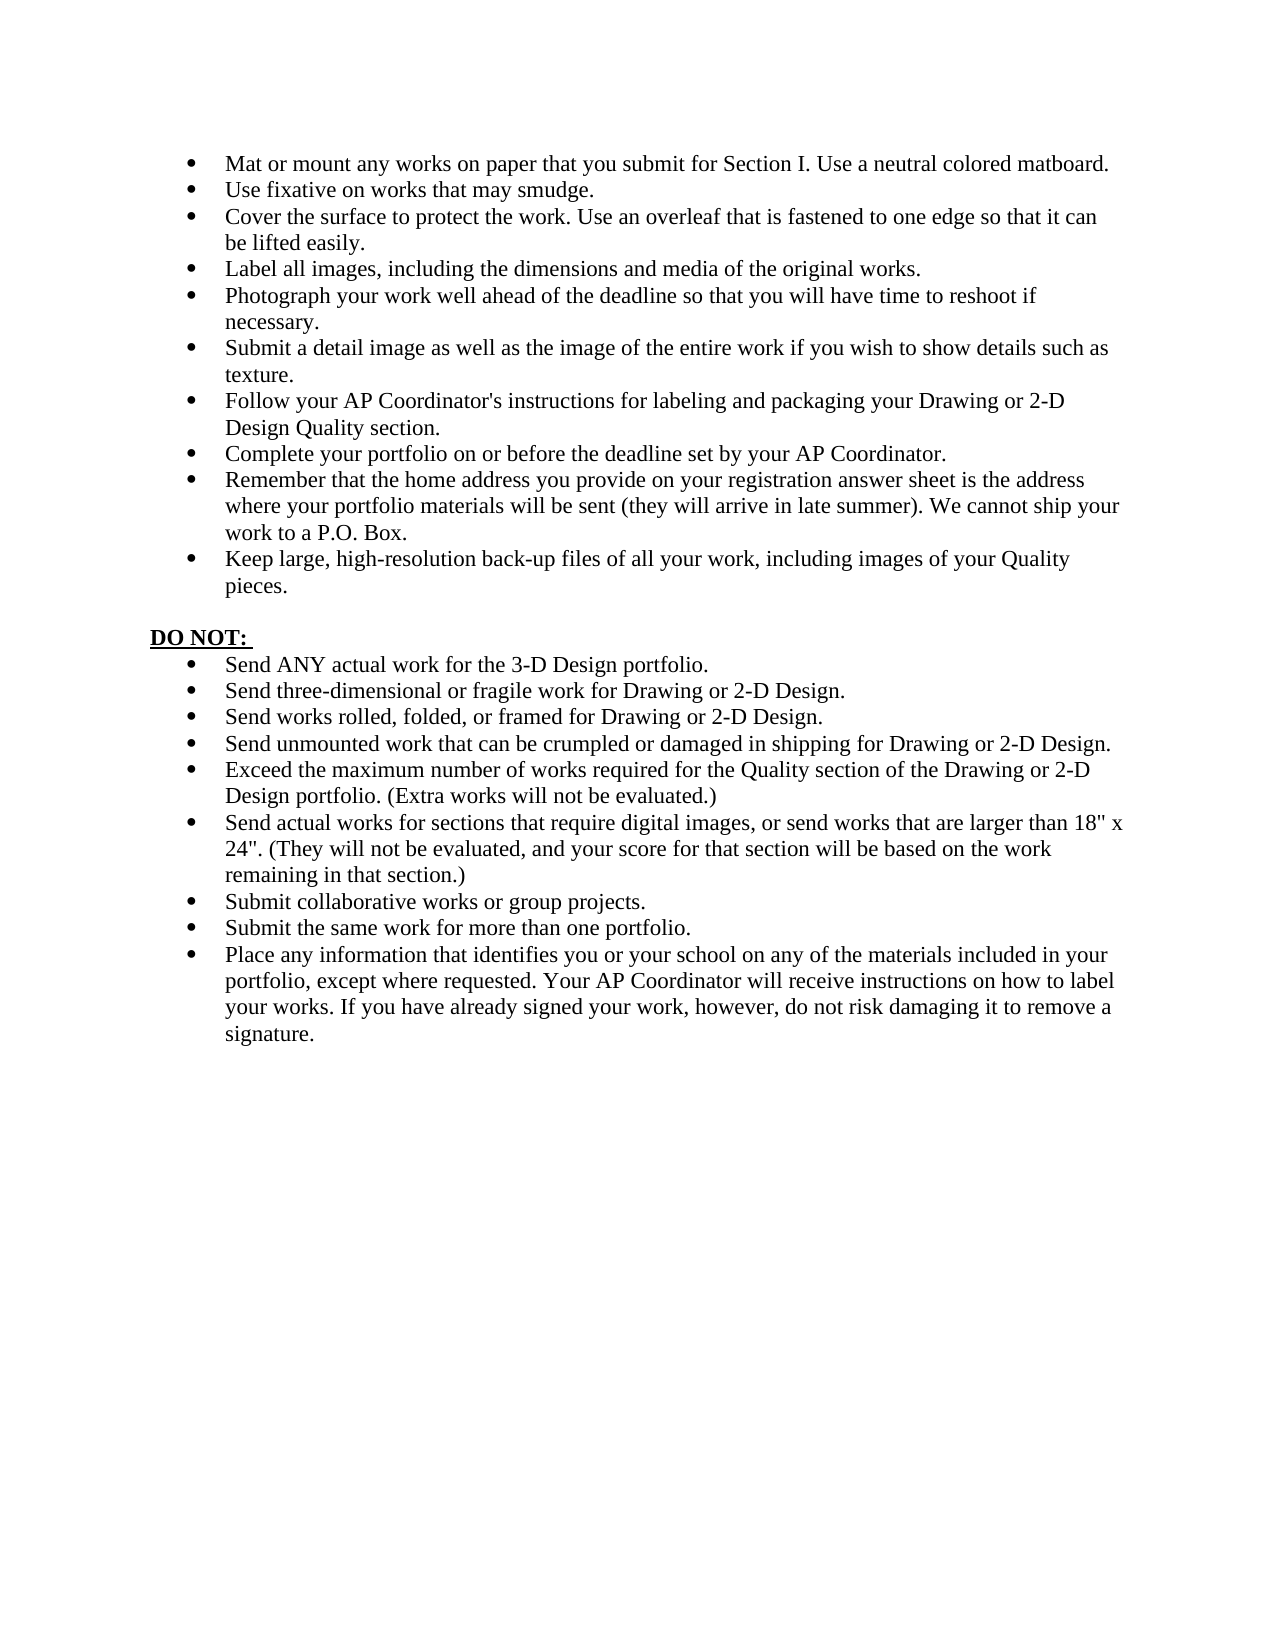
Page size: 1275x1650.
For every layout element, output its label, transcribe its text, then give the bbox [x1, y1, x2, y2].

list Place any information that identifies you or your school on any of the materials included in your portfolio, except where requested. Your AP Coordinator will receive instructions on how to label your works. If you have already signed your work, however, do not risk damaging it to remove a signature. [187, 941, 1125, 1046]
list Send three-dimensional or fragile work for Drawing or 2-D Design. [187, 677, 1125, 703]
list Submit collaborative works or group projects. [187, 888, 1125, 914]
list Remember that the home address you provide on your registration answer sheet is the address where your portfolio materials will be sent (they will arrive in late summer). We cannot ship your work to a P.O. Box. [187, 466, 1125, 545]
list Send works rolled, folded, or framed for Drawing or 2-D Design. [187, 703, 1125, 730]
list Mat or mount any works on paper that you submit for Section I. Use a neutral colored matboard. [187, 150, 1125, 176]
list Send ANY actual work for the 3-D Design portfolio. [187, 651, 1125, 677]
list Send unmounted work that can be crumpled or damaged in shipping for Drawing or 2-D Design. [187, 730, 1125, 756]
list Keep large, high-resolution back-up files of all your work, including images of your Quality pieces. [187, 545, 1125, 598]
list Exceed the maximum number of works required for the Quality section of the Drawing or 2-D Design portfolio. (Extra works will not be evaluated.) [187, 756, 1125, 809]
list Send actual works for sections that require digital images, or send works that are larger than 18" x 24". (They will not be evaluated, and your score for that section will be based on the work remaining in that section.) [187, 809, 1125, 888]
list Submit a detail image as well as the image of the entire work if you wish to show details such as texture. [187, 334, 1125, 387]
text DO NOT: [150, 624, 1125, 651]
list Use fixative on works that may smudge. [187, 176, 1125, 203]
list Label all images, including the dimensions and media of the original works. [187, 255, 1125, 282]
list Cover the surface to protect the work. Use an overleaf that is fastened to one edge so that it can be lifted easily. [187, 203, 1125, 255]
list Photograph your work well ahead of the deadline so that you will have time to reshoot if necessary. [187, 282, 1125, 334]
list Submit the same work for more than one portfolio. [187, 914, 1125, 941]
list Complete your portfolio on or before the deadline set by your AP Coordinator. [187, 440, 1125, 466]
list Follow your AP Coordinator's instructions for labeling and packaging your Drawing or 2-D Design Quality section. [187, 387, 1125, 440]
